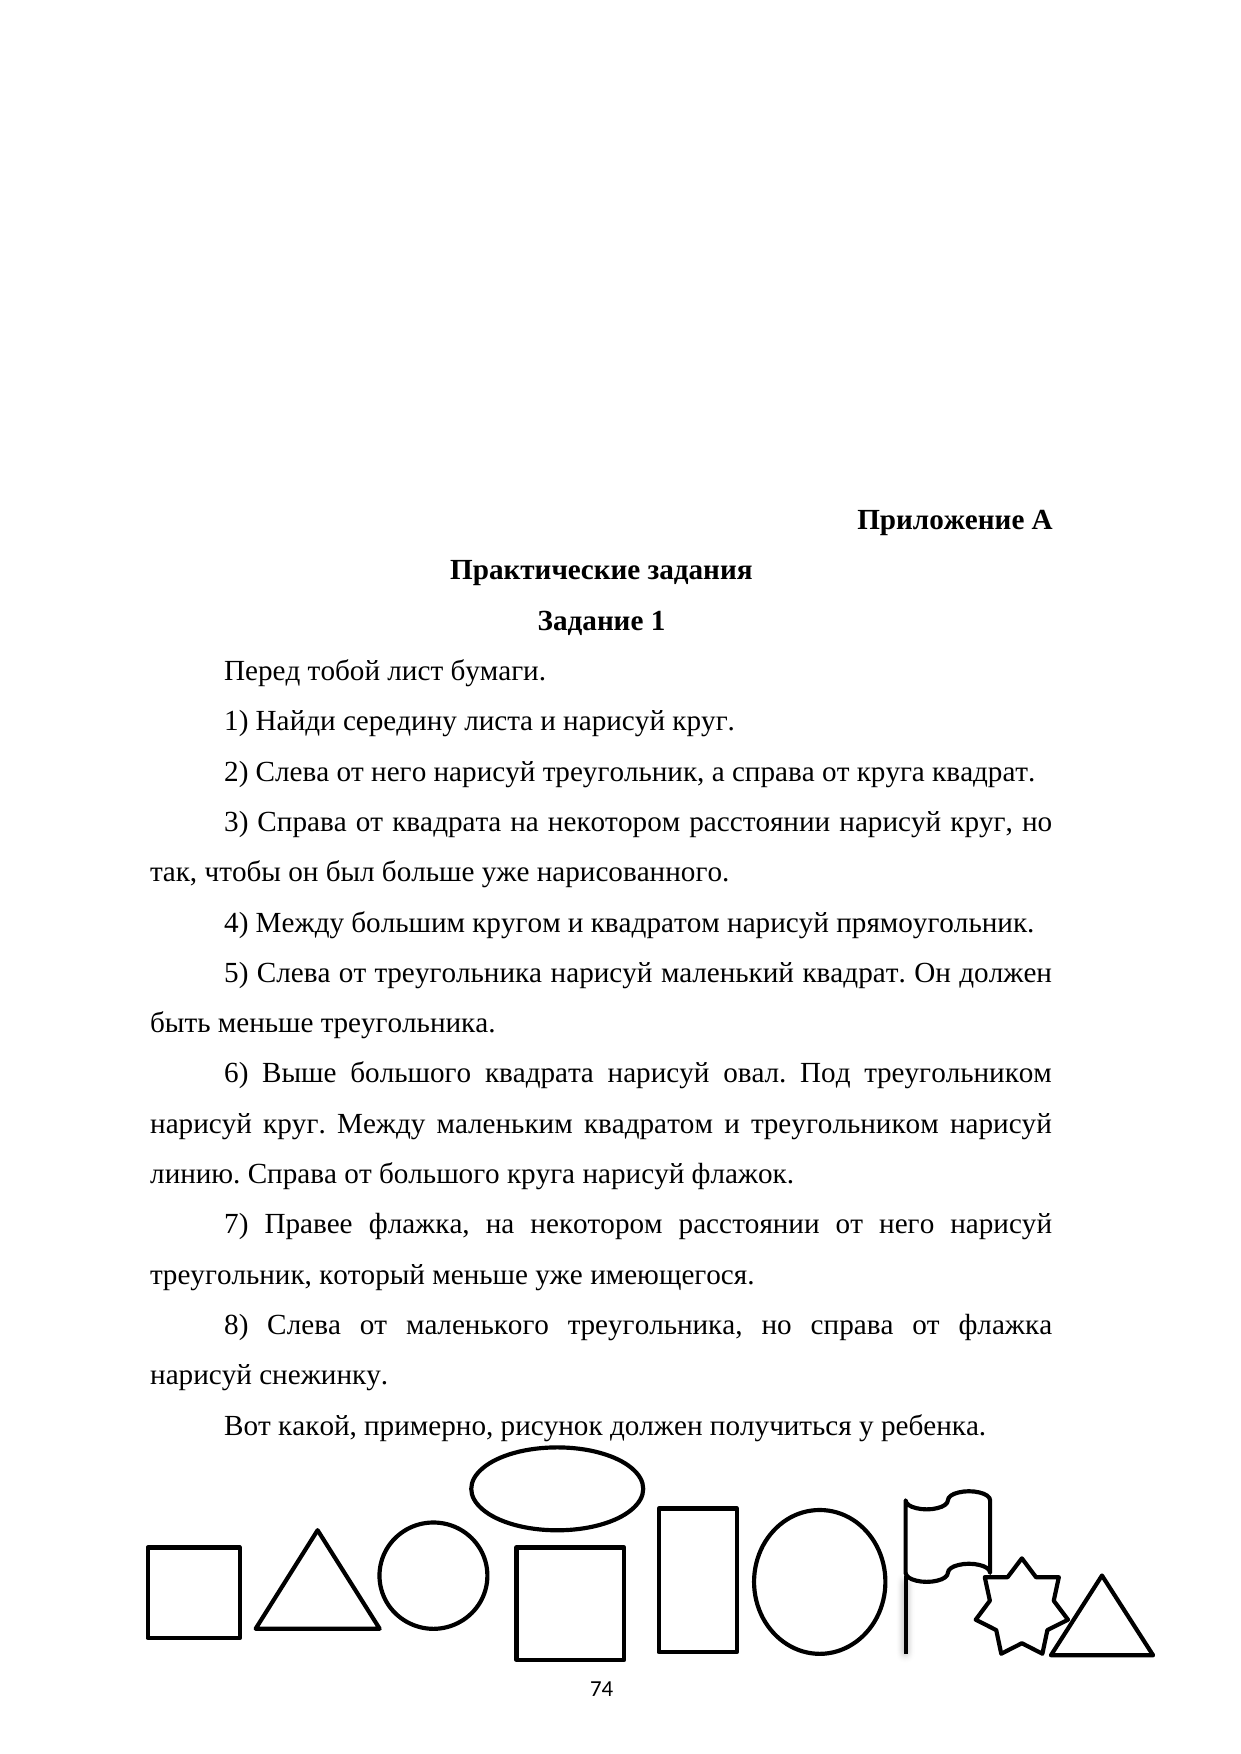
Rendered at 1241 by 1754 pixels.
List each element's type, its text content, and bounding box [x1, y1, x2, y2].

text 2) Слева от него нарисуй треугольник, а справа от круга квадрат. [150, 754, 1053, 787]
text Приложение А [150, 502, 1053, 536]
text 1) Найди середину листа и нарисуй круг. [150, 703, 1053, 737]
text Задание 1 [150, 603, 1053, 636]
text Перед тобой лист бумаги. [150, 653, 1053, 687]
text 7) Правее флажка, на некотором расстоянии от него нарисуй треугольник, который меньше уже имеющегося. [150, 1207, 1053, 1290]
text 3) Справа от квадрата на некотором расстоянии нарисуй круг, но так, чтобы он был больше уже нарисованного. [150, 804, 1053, 888]
text 6) Выше большого квадрата нарисуй овал. Под треугольником нарисуй круг. Между маленьким квадратом и треугольником нарисуй линию. Справа от большого круга нарисуй флажок. [150, 1056, 1053, 1190]
text Практические задания [150, 552, 1053, 586]
text 8) Слева от маленького треугольника, но справа от флажка нарисуй снежинку. [150, 1307, 1053, 1391]
text 5) Слева от треугольника нарисуй маленький квадрат. Он должен быть меньше треугольника. [150, 955, 1053, 1039]
text 4) Между большим кругом и квадратом нарисуй прямоугольник. [150, 905, 1053, 938]
text Вот какой, примерно, рисунок должен получиться у ребенка. [150, 1408, 1053, 1441]
